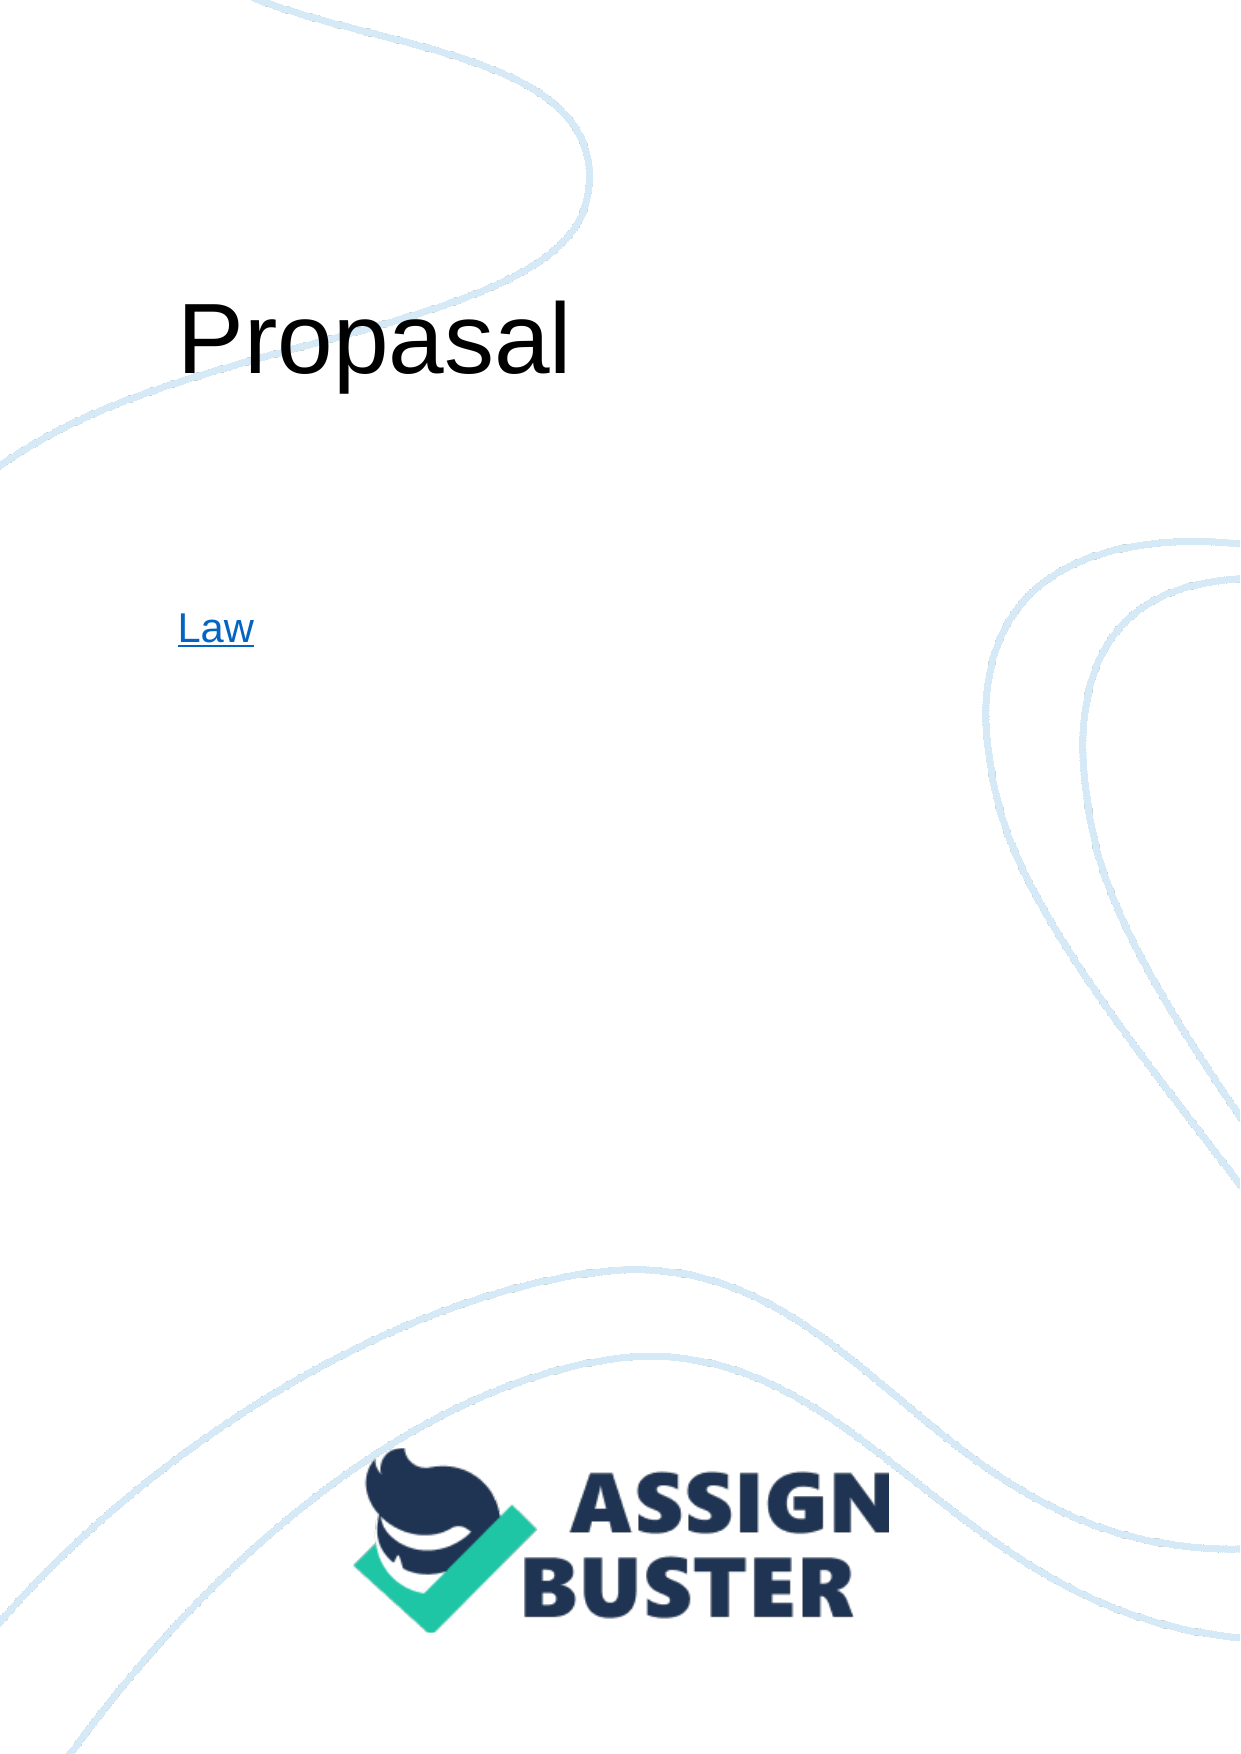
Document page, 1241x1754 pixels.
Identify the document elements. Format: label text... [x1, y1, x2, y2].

subtitle Propasal [177, 279, 1152, 394]
picture [0, 0, 1241, 1754]
text Law [177, 604, 1152, 652]
